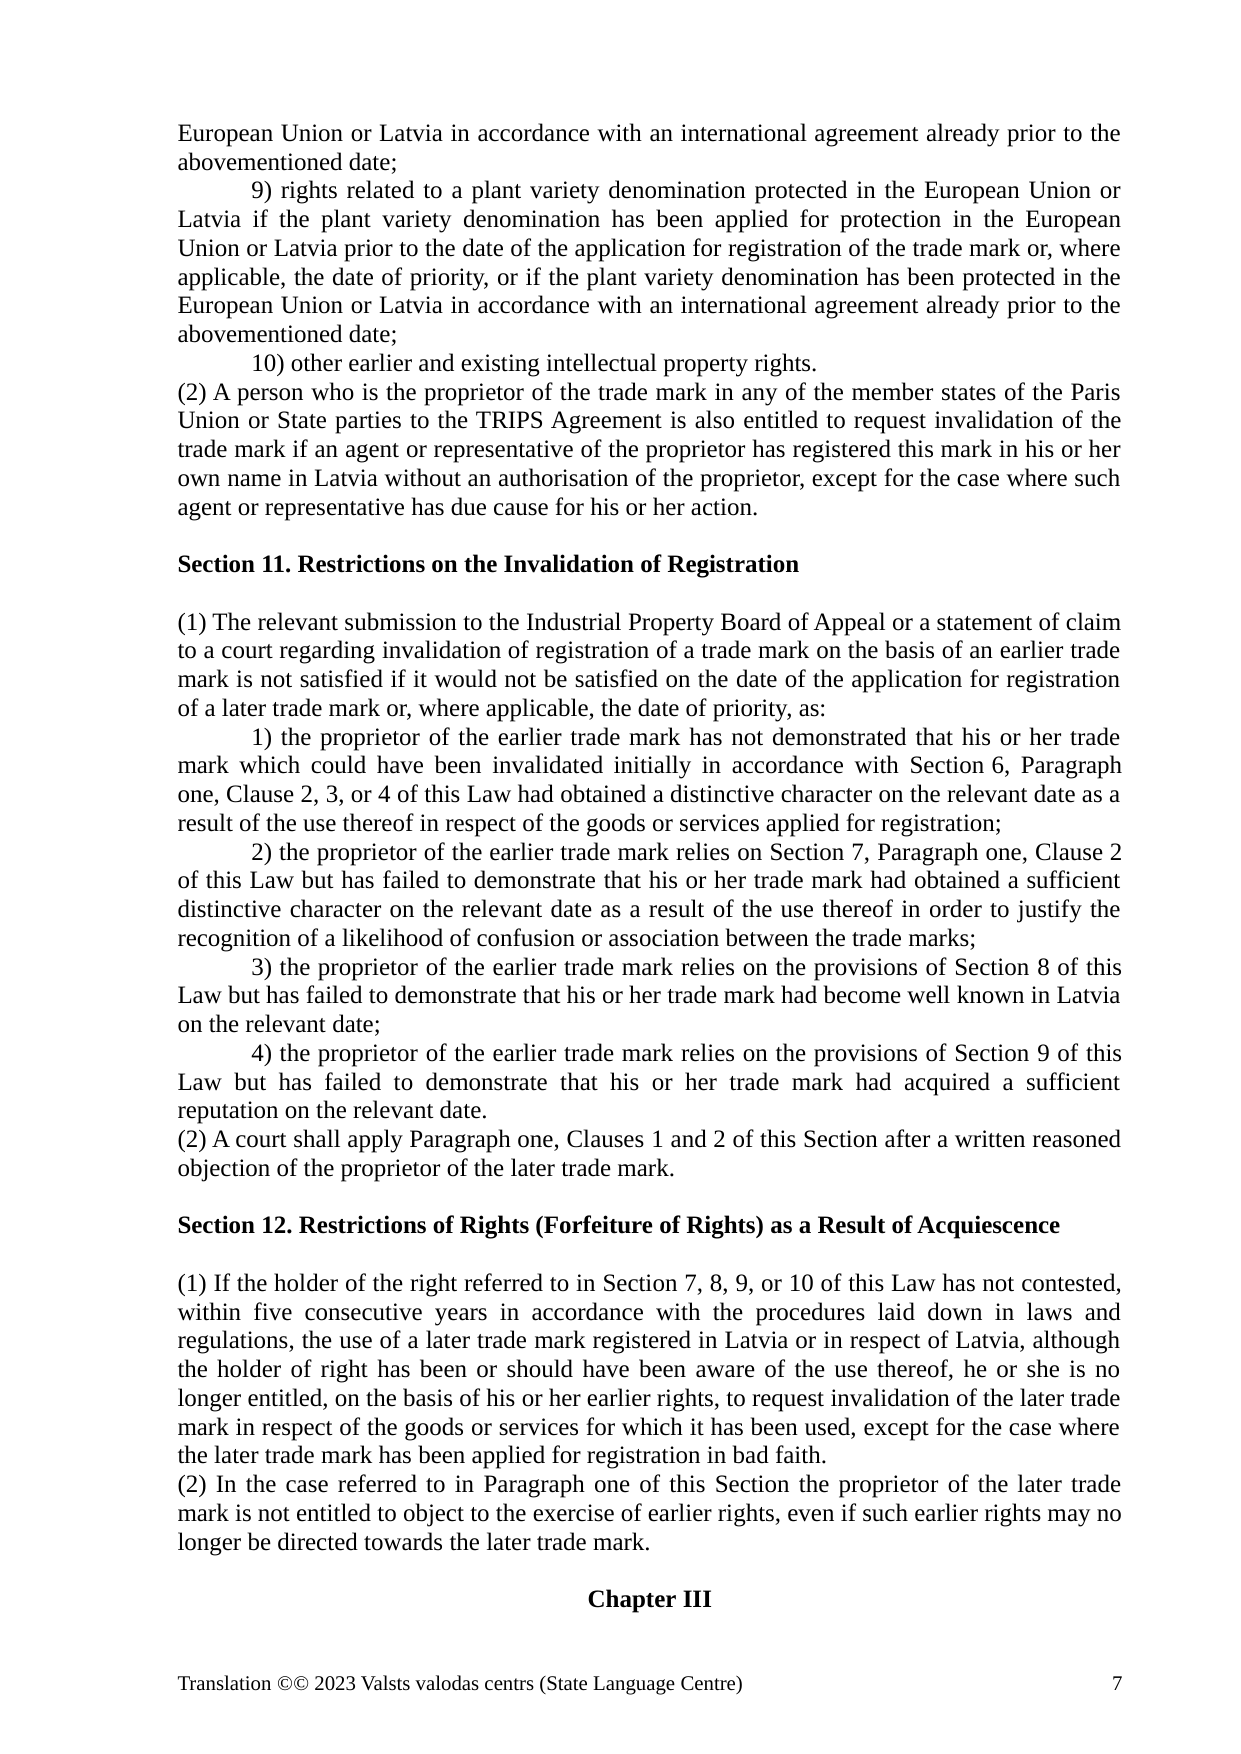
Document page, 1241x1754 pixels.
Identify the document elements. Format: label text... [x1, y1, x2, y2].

text 4) the proprietor of the earlier trade mark relies on the provisions of Section 9 of this Law but has failed to demonstrate that his or her trade mark had acquired a sufficient reputation on the relevant date. [177, 1038, 1122, 1124]
text Section 12. Restrictions of Rights (Forfeiture of Rights) as a Result of Acquiescence [177, 1211, 1122, 1239]
text (2) A court shall apply Paragraph one, Clauses 1 and 2 of this Section after a written reasoned objection of the proprietor of the later trade mark. [177, 1124, 1122, 1182]
text (2) In the case referred to in Paragraph one of this Section the proprietor of the later trade mark is not entitled to object to the exercise of earlier rights, even if such earlier rights may no longer be directed towards the later trade mark. [177, 1469, 1122, 1556]
text 3) the proprietor of the earlier trade mark relies on the provisions of Section 8 of this Law but has failed to demonstrate that his or her trade mark had become well known in Latvia on the relevant date; [177, 952, 1122, 1038]
text 9) rights related to a plant variety denomination protected in the European Union or Latvia if the plant variety denomination has been applied for protection in the European Union or Latvia prior to the date of the application for registration of the trade mark or, where applicable, the date of priority, or if the plant variety denomination has been protected in the European Union or Latvia in accordance with an international agreement already prior to the abovementioned date; [177, 176, 1122, 348]
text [177, 118, 1122, 176]
text (1) If the holder of the right referred to in Section 7, 8, 9, or 10 of this Law has not contested, within five consecutive years in accordance with the procedures laid down in laws and regulations, the use of a later trade mark registered in Latvia or in respect of Latvia, although the holder of right has been or should have been aware of the use thereof, he or she is no longer entitled, on the basis of his or her earlier rights, to request invalidation of the later trade mark in respect of the goods or services for which it has been used, except for the case where the later trade mark has been applied for registration in bad faith. [177, 1268, 1122, 1469]
text 1) the proprietor of the earlier trade mark has not demonstrated that his or her trade mark which could have been invalidated initially in accordance with Section 6, Paragraph one, Clause 2, 3, or 4 of this Law had obtained a distinctive character on the relevant date as a result of the use thereof in respect of the goods or services applied for registration; [177, 722, 1122, 837]
text Section 11. Restrictions on the Invalidation of Registration [177, 549, 1122, 578]
text (1) The relevant submission to the Industrial Property Board of Appeal or a statement of claim to a court regarding invalidation of registration of a trade mark on the basis of an earlier trade mark is not satisfied if it would not be satisfied on the date of the application for registration of a later trade mark or, where applicable, the date of priority, as: [177, 607, 1122, 722]
text Chapter III [177, 1584, 1122, 1613]
text 10) other earlier and existing intellectual property rights. [177, 348, 1122, 377]
text 2) the proprietor of the earlier trade mark relies on Section 7, Paragraph one, Clause 2 of this Law but has failed to demonstrate that his or her trade mark had obtained a sufficient distinctive character on the relevant date as a result of the use thereof in order to justify the recognition of a likelihood of confusion or association between the trade marks; [177, 837, 1122, 952]
text (2) A person who is the proprietor of the trade mark in any of the member states of the Paris Union or State parties to the TRIPS Agreement is also entitled to request invalidation of the trade mark if an agent or representative of the proprietor has registered this mark in his or her own name in Latvia without an authorisation of the proprietor, except for the case where such agent or representative has due cause for his or her action. [177, 377, 1122, 521]
